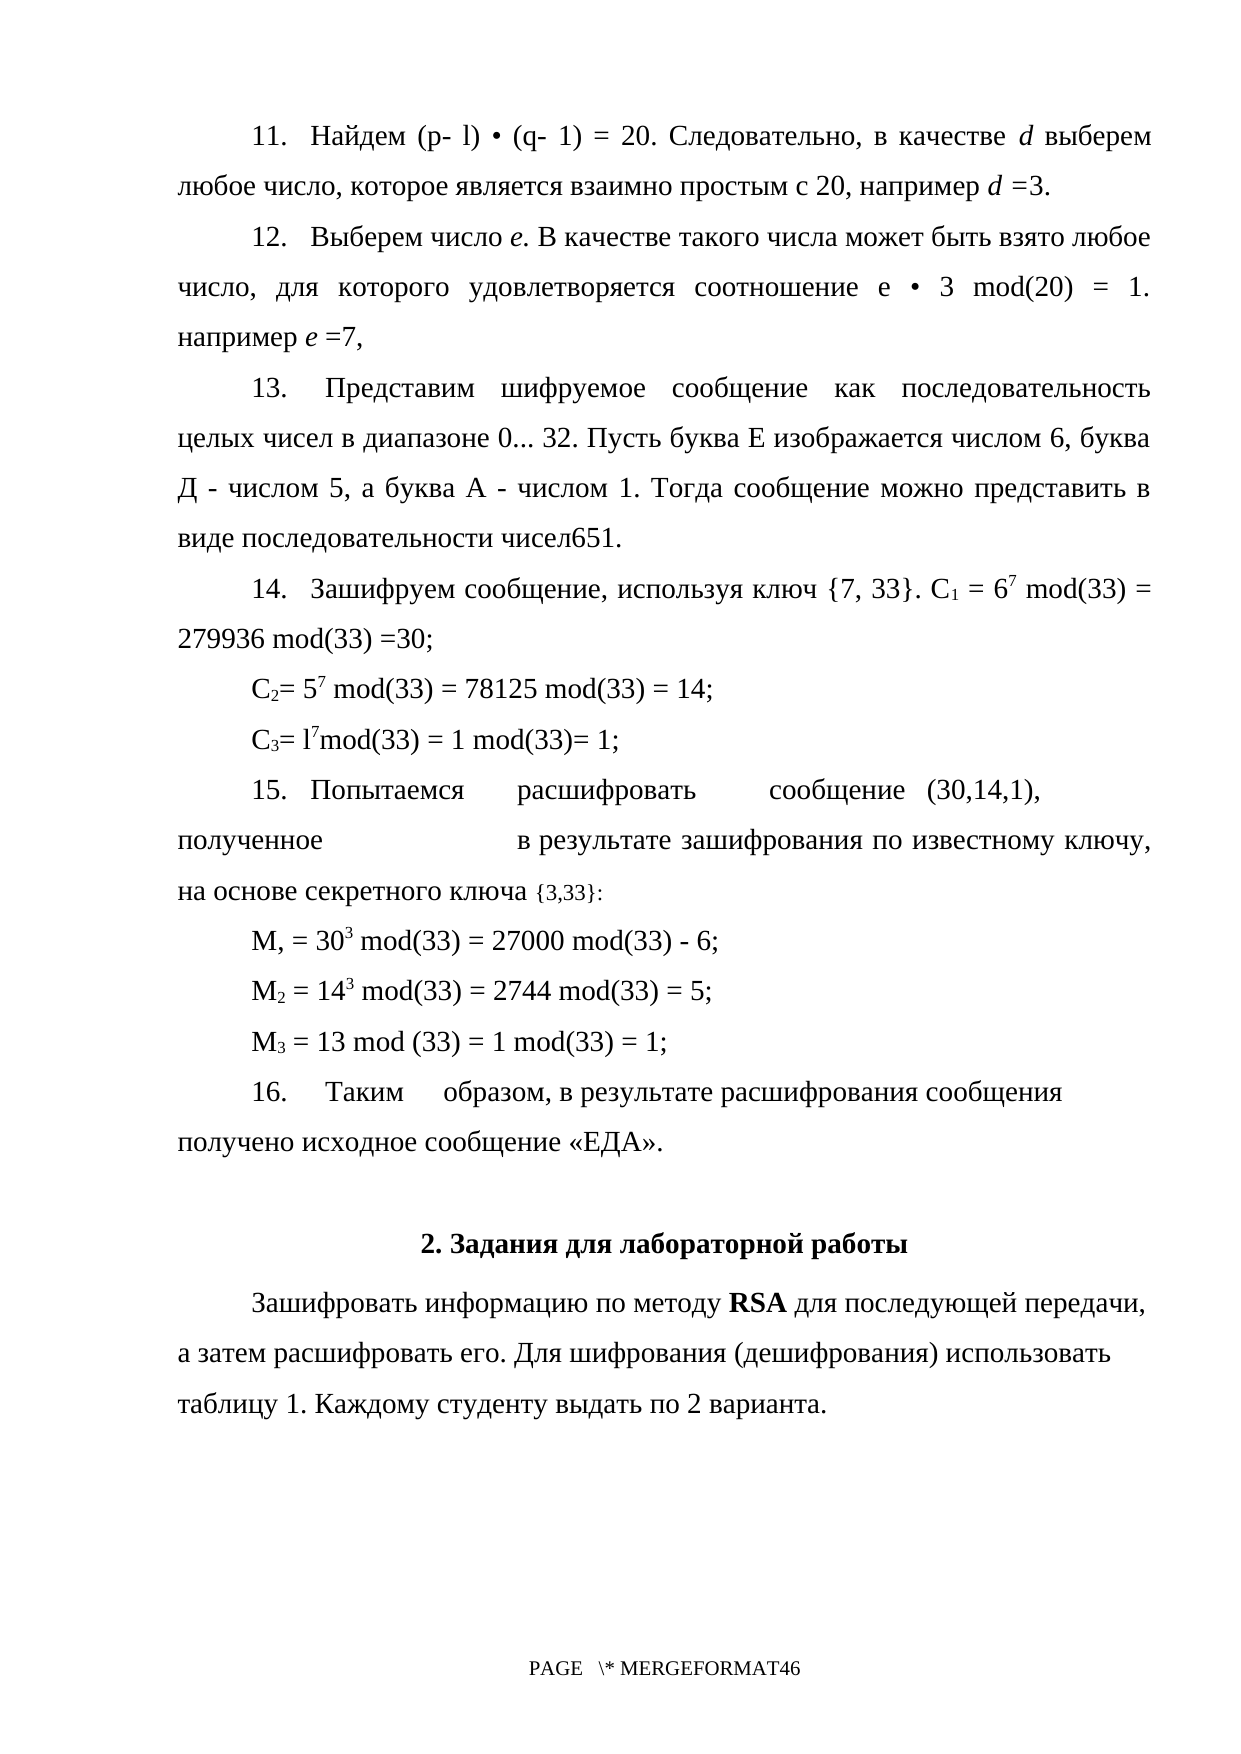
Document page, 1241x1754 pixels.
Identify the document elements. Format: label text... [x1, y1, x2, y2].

text С3= l7mod(33) = 1 mod(33)= 1; [177, 722, 1152, 755]
list Зашифруем сообщение, используя ключ {7, 33}. С1 = 67 mod(33) = 279936 mod(33) =30; [177, 571, 1152, 655]
text 2. Задания для лабораторной работы [177, 1226, 1152, 1259]
text Зашифровать информацию по методу RSA для последующей передачи, а затем расшифровать его. Для шифрования (дешифрования) использовать таблицу 1. Каждому студенту выдать по 2 варианта. [177, 1285, 1152, 1419]
text М3 = 13 mod (33) = 1 mod(33) = 1; [177, 1024, 1152, 1057]
list Таким образом, в результате расшифрования сообщения получено исходное сообщение «ЕДА». [177, 1074, 1152, 1158]
list Представим шифруемое сообщение как последовательность целых чисел в диапазоне 0... 32. Пусть буква Е изображается числом 6, буква Д - числом 5, а буква А - числом 1. Тогда сообщение можно представить в виде последовательности чисел651. [177, 370, 1152, 554]
text С2= 57 mod(33) = 78125 mod(33) = 14; [177, 672, 1152, 705]
text М2 = 143 mod(33) = 2744 mod(33) = 5; [177, 973, 1152, 1007]
list Найдем (р- l) • (q- 1) = 20. Следовательно, в качестве d выберем любое число, которое является взаимно простым с 20, например d =3. [177, 118, 1152, 202]
list Выберем число е. В качестве такого числа может быть взято любое число, для которого удовлетворяется соотношение e • 3 mod(20) = 1. например е =7, [177, 219, 1152, 353]
list Попытаемся расшифровать сообщение (30,14,1), полученное в результате зашифрования по известному ключу, на основе секретного ключа {3,33}: [177, 772, 1152, 906]
text М, = 303 mod(33) = 27000 mod(33) - 6; [177, 923, 1152, 957]
